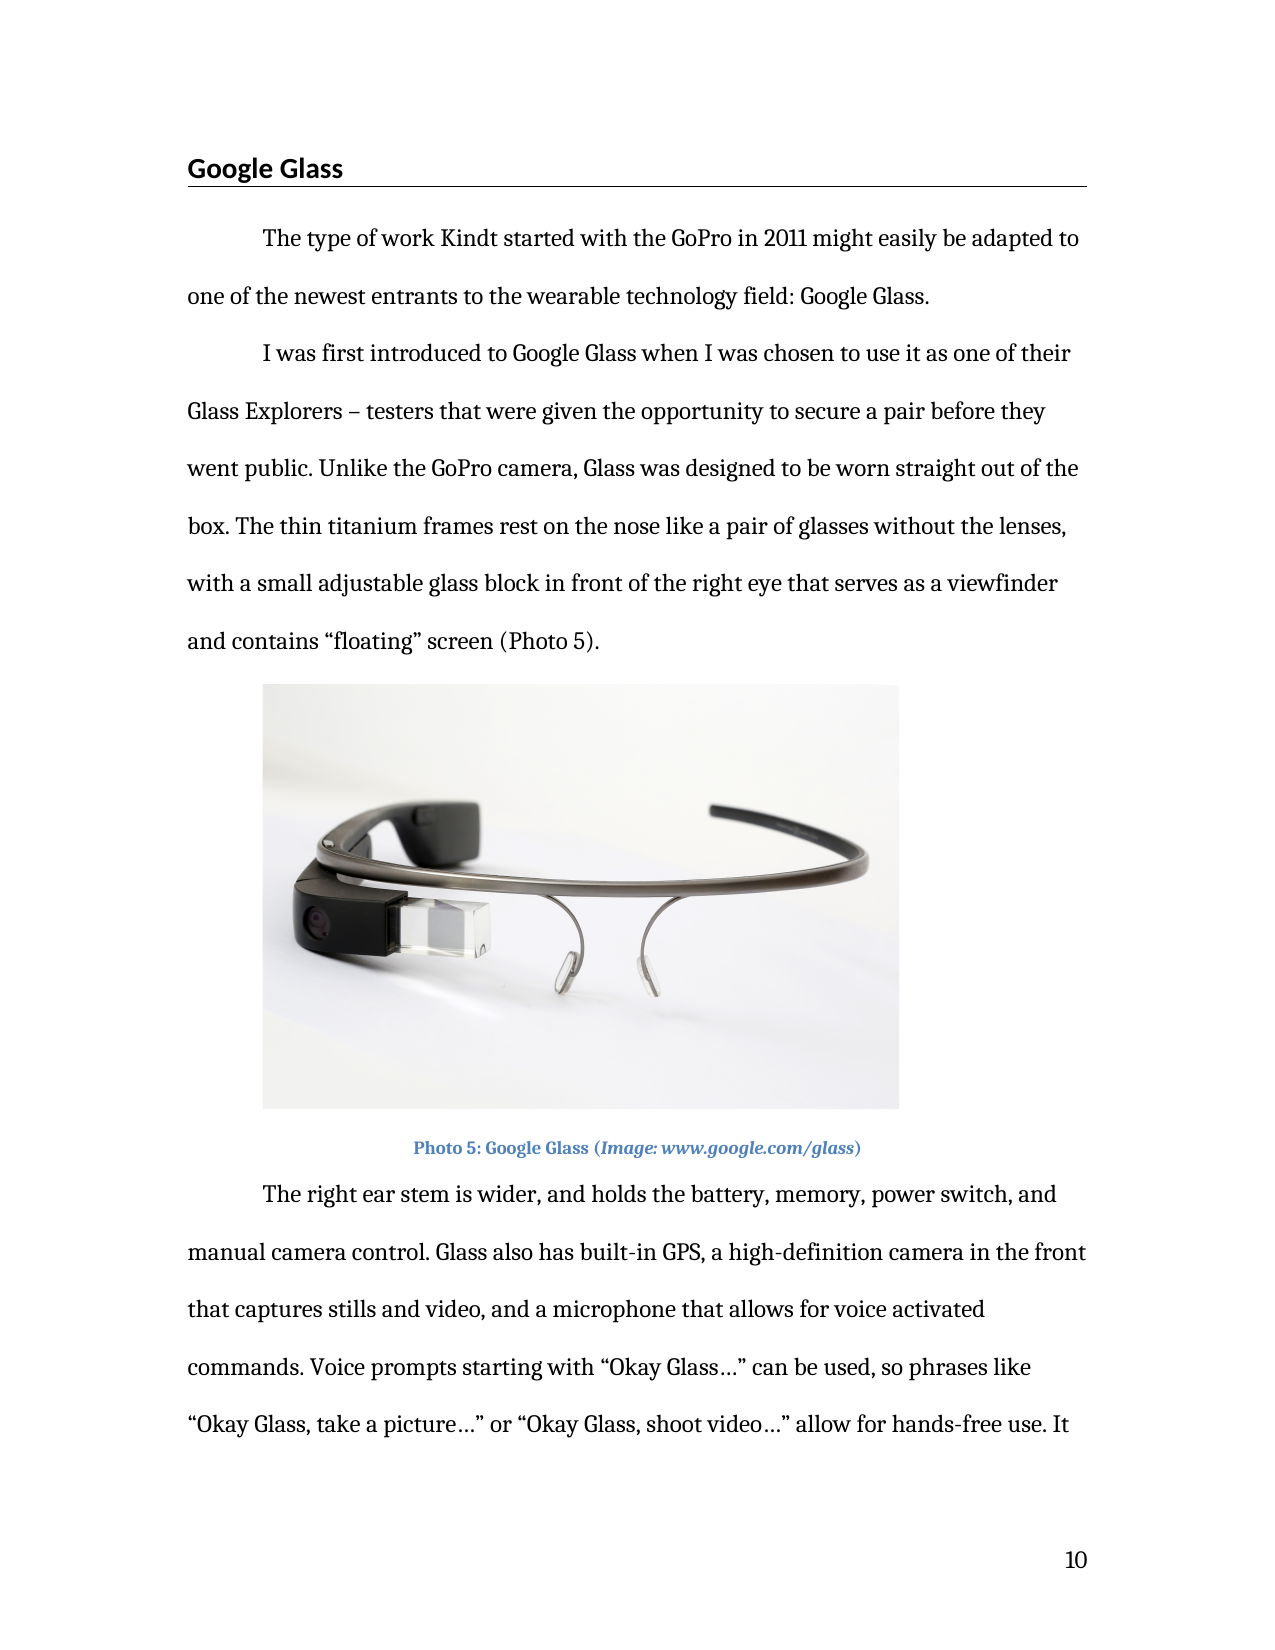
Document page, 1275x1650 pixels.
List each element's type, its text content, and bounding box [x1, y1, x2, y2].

text The type of work Kindt started with the GoPro in 2011 might easily be adapted to one of the newest entrants to the wearable technology field: Google Glass. [187, 224, 1087, 311]
text I was first introduced to Google Glass when I was chosen to use it as one of their Glass Explorers – testers that were given the opportunity to secure a pair before they went public. Unlike the GoPro camera, Glass was designed to be worn straight out of the box. The thin titanium frames rest on the nose like a pair of glasses without the lenses, with a small adjustable glass block in front of the right eye that serves as a viewfinder and contains “floating” screen (Photo 5). [187, 339, 1087, 656]
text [187, 1180, 1087, 1439]
text Photo 5: Google Glass (Image: www.google.com/glass) [187, 1138, 1087, 1159]
text Google Glass [187, 150, 1087, 186]
picture [262, 684, 900, 1109]
